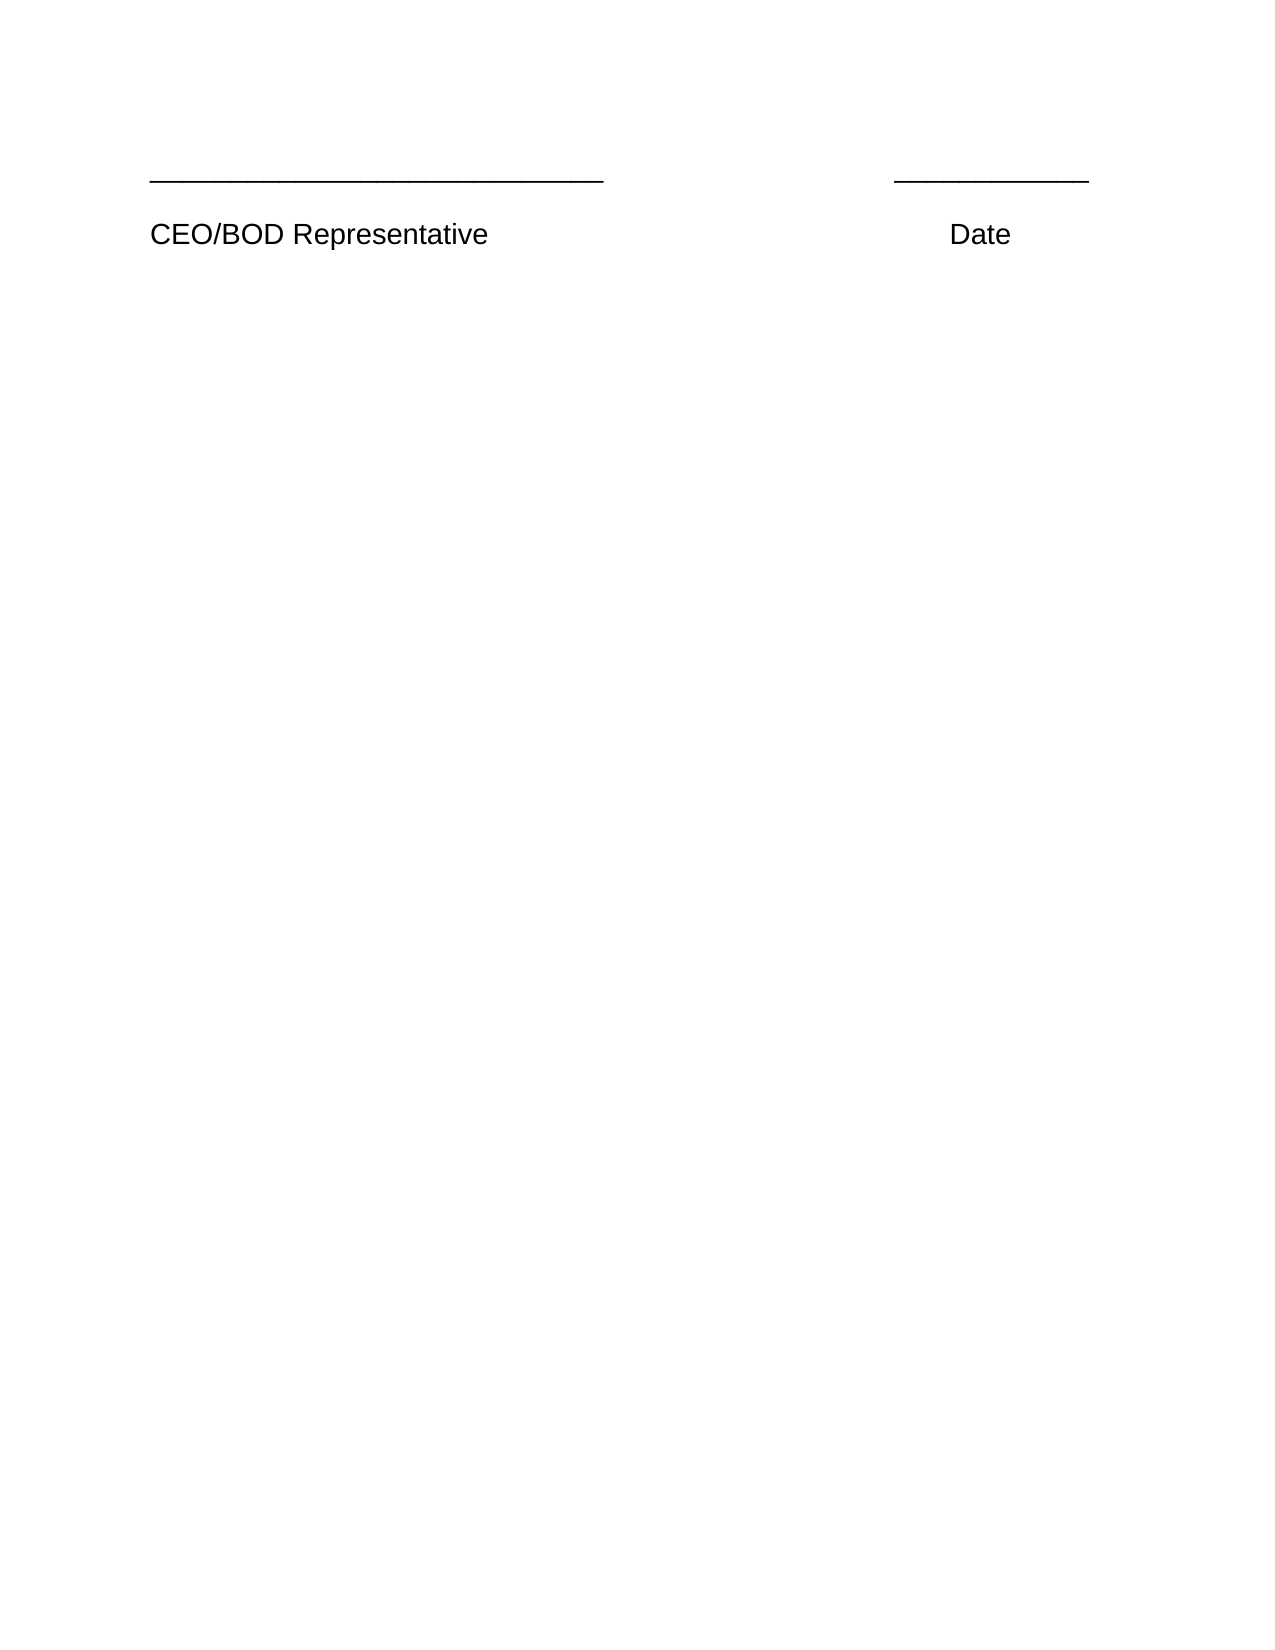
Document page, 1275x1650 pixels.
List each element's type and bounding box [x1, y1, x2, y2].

text [150, 150, 1125, 251]
